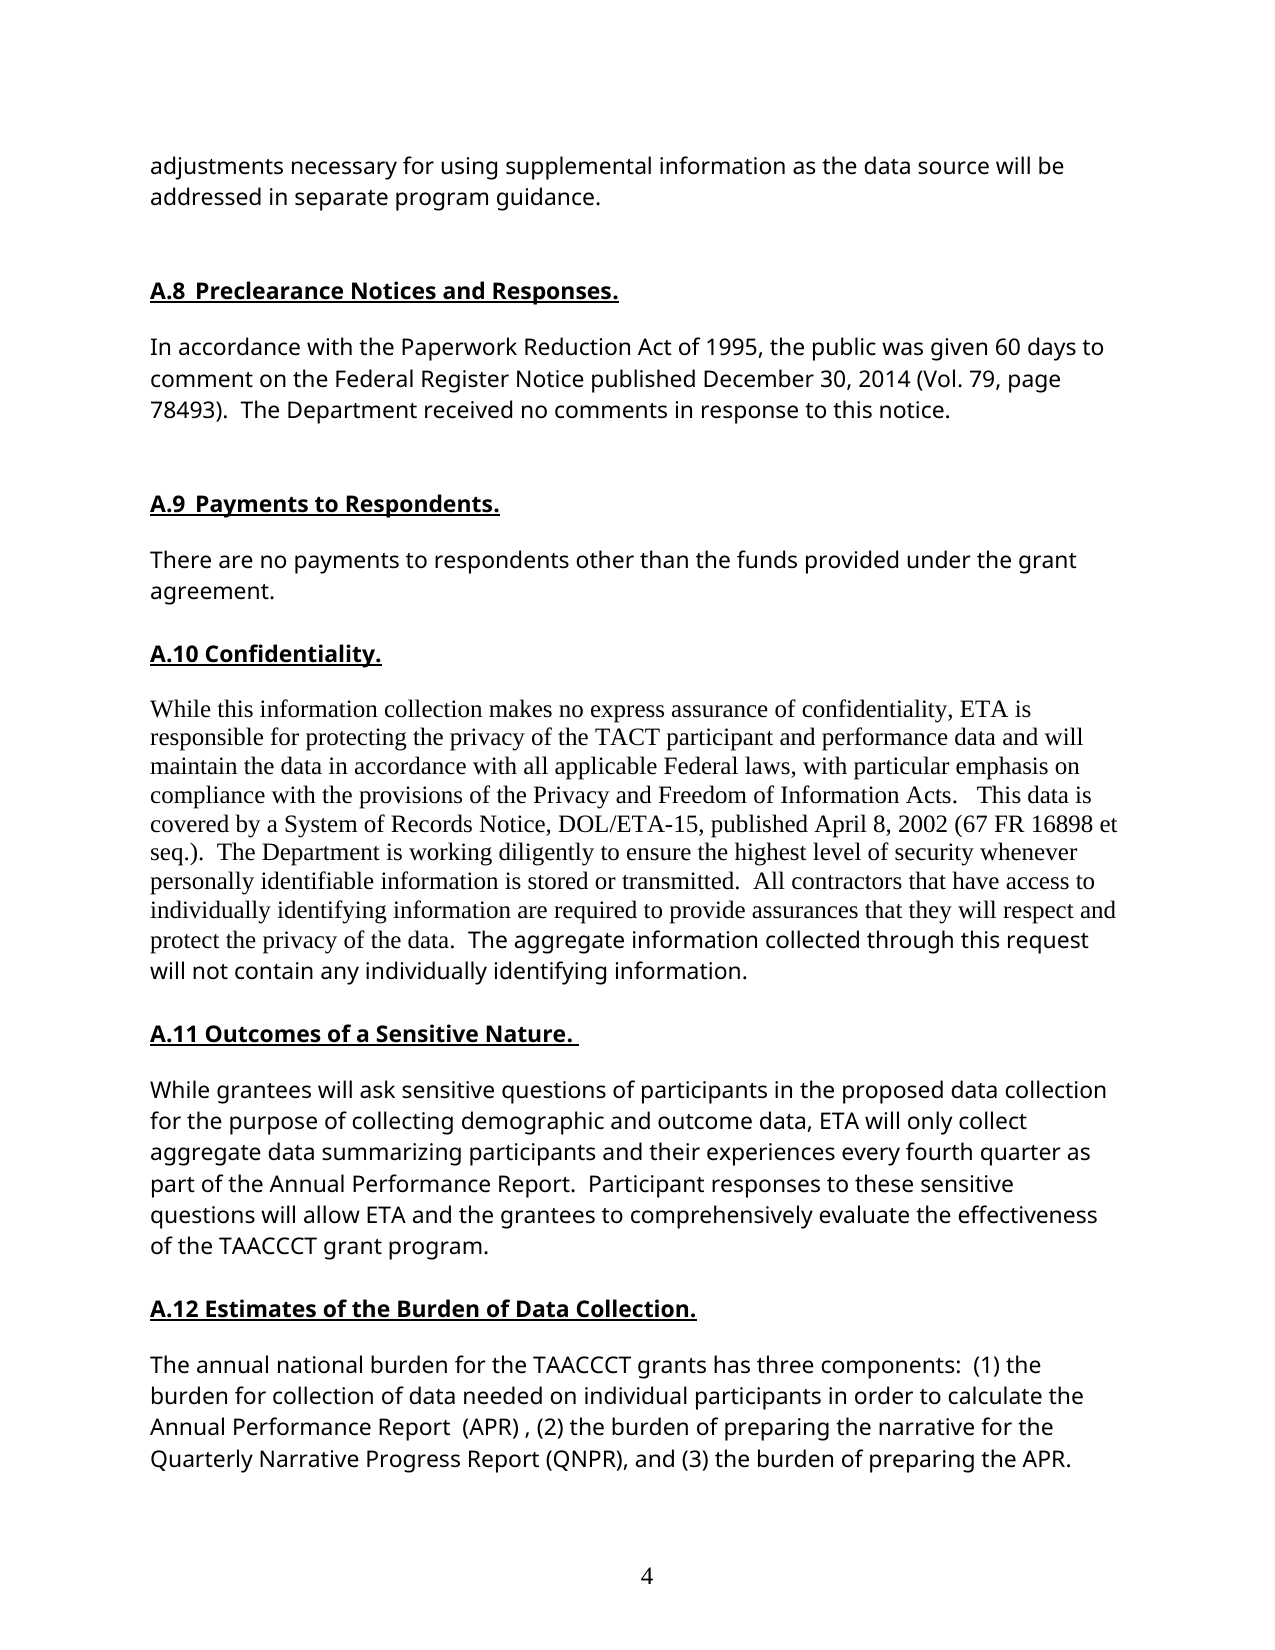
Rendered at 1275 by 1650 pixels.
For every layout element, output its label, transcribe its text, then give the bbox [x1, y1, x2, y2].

text In accordance with the Paperwork Reduction Act of 1995, the public was given 60 days to comment on the Federal Register Notice published December 30, 2014 (Vol. 79, page 78493). The Department received no comments in response to this notice. [150, 331, 1125, 425]
text The annual national burden for the TAACCCT grants has three components: (1) the burden for collection of data needed on individual participants in order to calculate the Annual Performance Report (APR) , (2) the burden of preparing the narrative for the Quarterly Narrative Progress Report (QNPR), and (3) the burden of preparing the APR. [150, 1349, 1125, 1474]
subtitle A.8 Preclearance Notices and Responses. [150, 275, 1125, 306]
subtitle A.12 Estimates of the Burden of Data Collection. [150, 1292, 1125, 1324]
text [150, 150, 1125, 212]
text While this information collection makes no express assurance of confidentiality, ETA is responsible for protecting the privacy of the TACT participant and performance data and will maintain the data in accordance with all applicable Federal laws, with particular emphasis on compliance with the provisions of the Privacy and Freedom of Information Acts. This data is covered by a System of Records Notice, DOL/ETA-15, published April 8, 2002 (67 FR 16898 et seq.). The Department is working diligently to ensure the highest level of security whenever personally identifiable information is stored or transmitted. All contractors that have access to individually identifying information are required to provide assurances that they will respect and protect the privacy of the data. The aggregate information collected through this request will not contain any individually identifying information. [150, 694, 1125, 986]
subtitle A.10 Confidentiality. [150, 637, 1125, 669]
text While grantees will ask sensitive questions of participants in the proposed data collection for the purpose of collecting demographic and outcome data, ETA will only collect aggregate data summarizing participants and their experiences every fourth quarter as part of the Annual Performance Report. Participant responses to these sensitive questions will allow ETA and the grantees to comprehensively evaluate the effectiveness of the TAACCCT grant program. [150, 1074, 1125, 1261]
subtitle A.9 Payments to Respondents. [150, 487, 1125, 519]
text There are no payments to respondents other than the funds provided under the grant agreement. [150, 544, 1125, 606]
subtitle A.11 Outcomes of a Sensitive Nature. [150, 1017, 1125, 1049]
